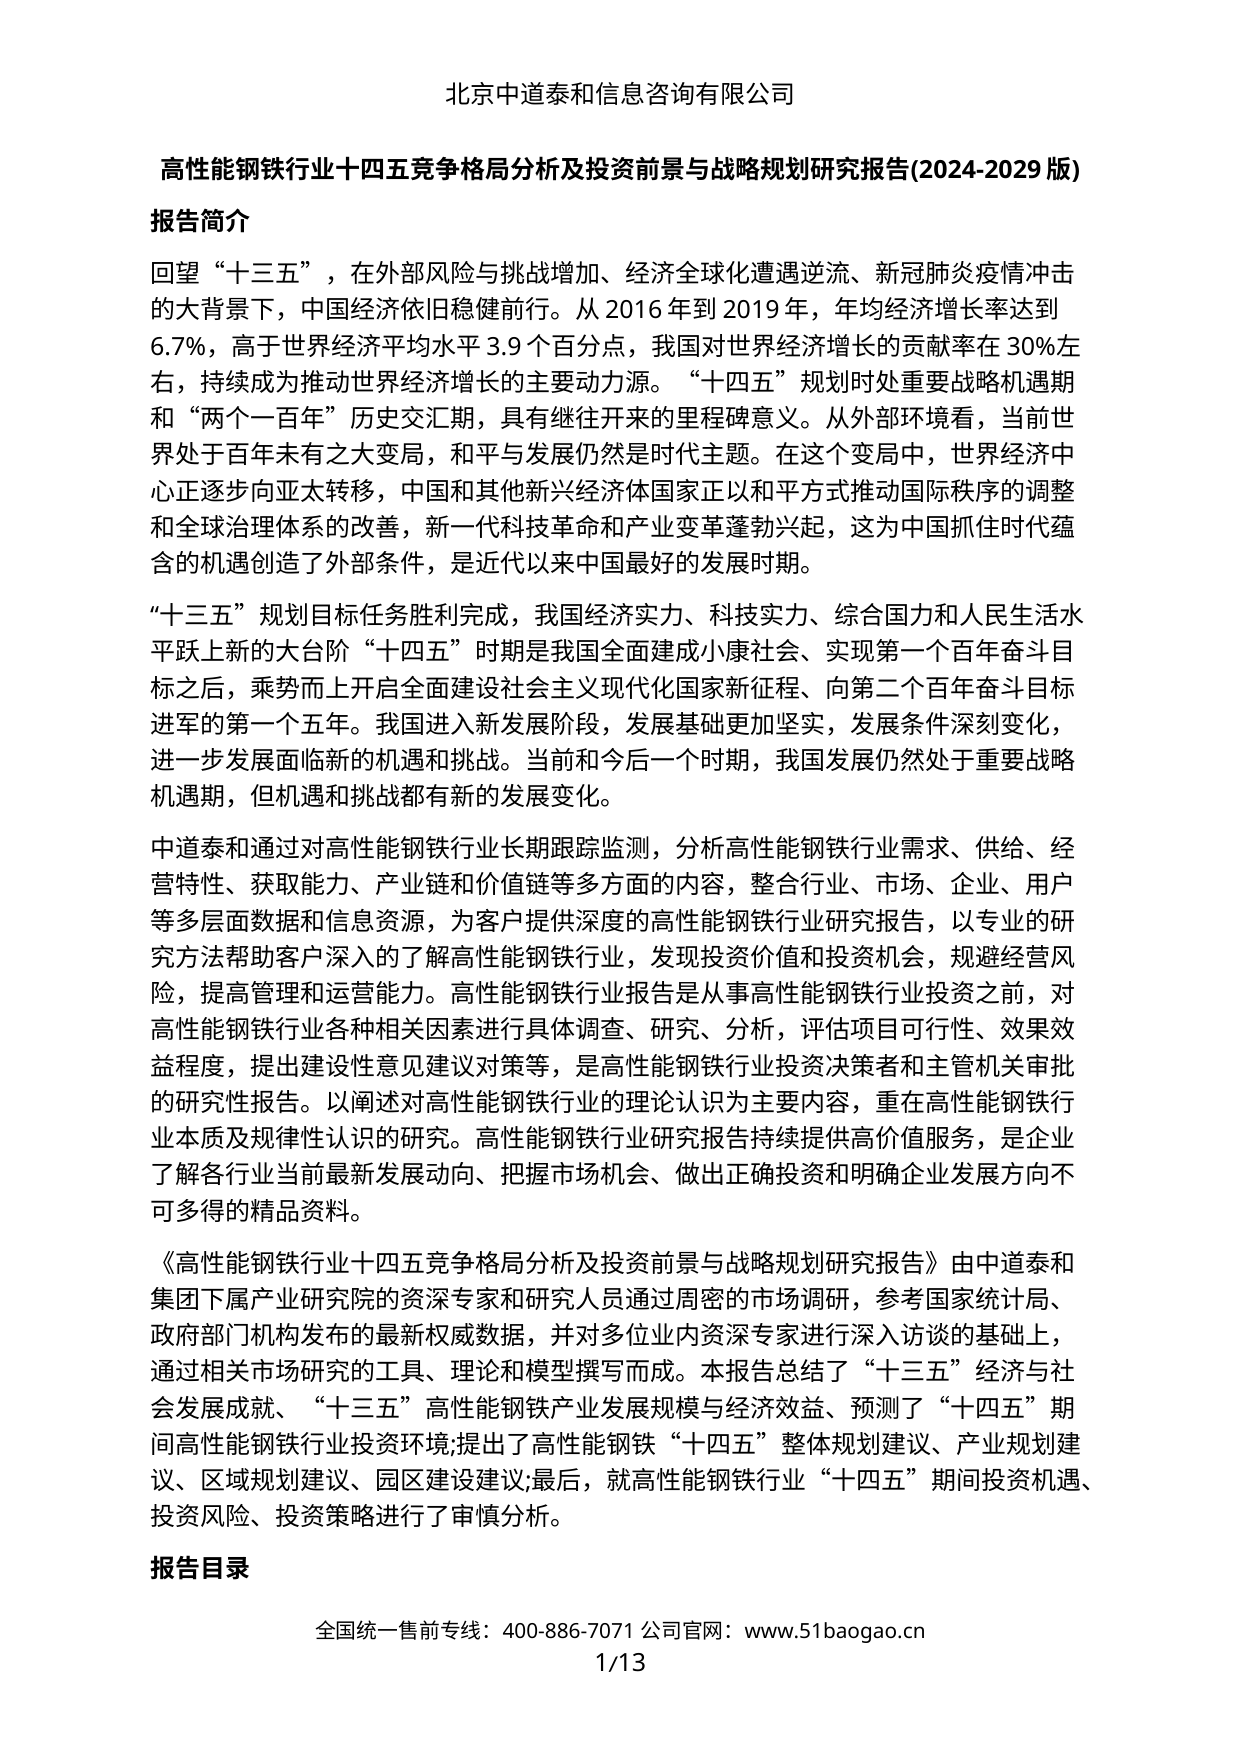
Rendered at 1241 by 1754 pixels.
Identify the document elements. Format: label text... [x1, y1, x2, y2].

text 报告简介 [150, 202, 1090, 238]
text “十三五”规划目标任务胜利完成，我国经济实力、科技实力、综合国力和人民生活水平跃上新的大台阶“十四五”时期是我国全面建成小康社会、实现第一个百年奋斗目标之后，乘势而上开启全面建设社会主义现代化国家新征程、向第二个百年奋斗目标进军的第一个五年。我国进入新发展阶段，发展基础更加坚实，发展条件深刻变化，进一步发展面临新的机遇和挑战。当前和今后一个时期，我国发展仍然处于重要战略机遇期，但机遇和挑战都有新的发展变化。 [150, 596, 1090, 813]
text 回望“十三五”，在外部风险与挑战增加、经济全球化遭遇逆流、新冠肺炎疫情冲击的大背景下，中国经济依旧稳健前行。从2016年到2019年，年均经济增长率达到6.7%，高于世界经济平均水平3.9个百分点，我国对世界经济增长的贡献率在30%左右，持续成为推动世界经济增长的主要动力源。“十四五”规划时处重要战略机遇期和“两个一百年”历史交汇期，具有继往开来的里程碑意义。从外部环境看，当前世界处于百年未有之大变局，和平与发展仍然是时代主题。在这个变局中，世界经济中心正逐步向亚太转移，中国和其他新兴经济体国家正以和平方式推动国际秩序的调整和全球治理体系的改善，新一代科技革命和产业变革蓬勃兴起，这为中国抓住时代蕴含的机遇创造了外部条件，是近代以来中国最好的发展时期。 [150, 254, 1090, 580]
text 《高性能钢铁行业十四五竞争格局分析及投资前景与战略规划研究报告》由中道泰和集团下属产业研究院的资深专家和研究人员通过周密的市场调研，参考国家统计局、政府部门机构发布的最新权威数据，并对多位业内资深专家进行深入访谈的基础上，通过相关市场研究的工具、理论和模型撰写而成。本报告总结了“十三五”经济与社会发展成就、“十三五”高性能钢铁产业发展规模与经济效益、预测了“十四五”期间高性能钢铁行业投资环境;提出了高性能钢铁“十四五”整体规划建议、产业规划建议、区域规划建议、园区建设建议;最后，就高性能钢铁行业“十四五”期间投资机遇、投资风险、投资策略进行了审慎分析。 [150, 1243, 1090, 1533]
text 报告目录 [150, 1549, 1090, 1585]
text 高性能钢铁行业十四五竞争格局分析及投资前景与战略规划研究报告(2024-2029版) [150, 150, 1090, 186]
text 中道泰和通过对高性能钢铁行业长期跟踪监测，分析高性能钢铁行业需求、供给、经营特性、获取能力、产业链和价值链等多方面的内容，整合行业、市场、企业、用户等多层面数据和信息资源，为客户提供深度的高性能钢铁行业研究报告，以专业的研究方法帮助客户深入的了解高性能钢铁行业，发现投资价值和投资机会，规避经营风险，提高管理和运营能力。高性能钢铁行业报告是从事高性能钢铁行业投资之前，对高性能钢铁行业各种相关因素进行具体调查、研究、分析，评估项目可行性、效果效益程度，提出建设性意见建议对策等，是高性能钢铁行业投资决策者和主管机关审批的研究性报告。以阐述对高性能钢铁行业的理论认识为主要内容，重在高性能钢铁行业本质及规律性认识的研究。高性能钢铁行业研究报告持续提供高价值服务，是企业了解各行业当前最新发展动向、把握市场机会、做出正确投资和明确企业发展方向不可多得的精品资料。 [150, 829, 1090, 1227]
